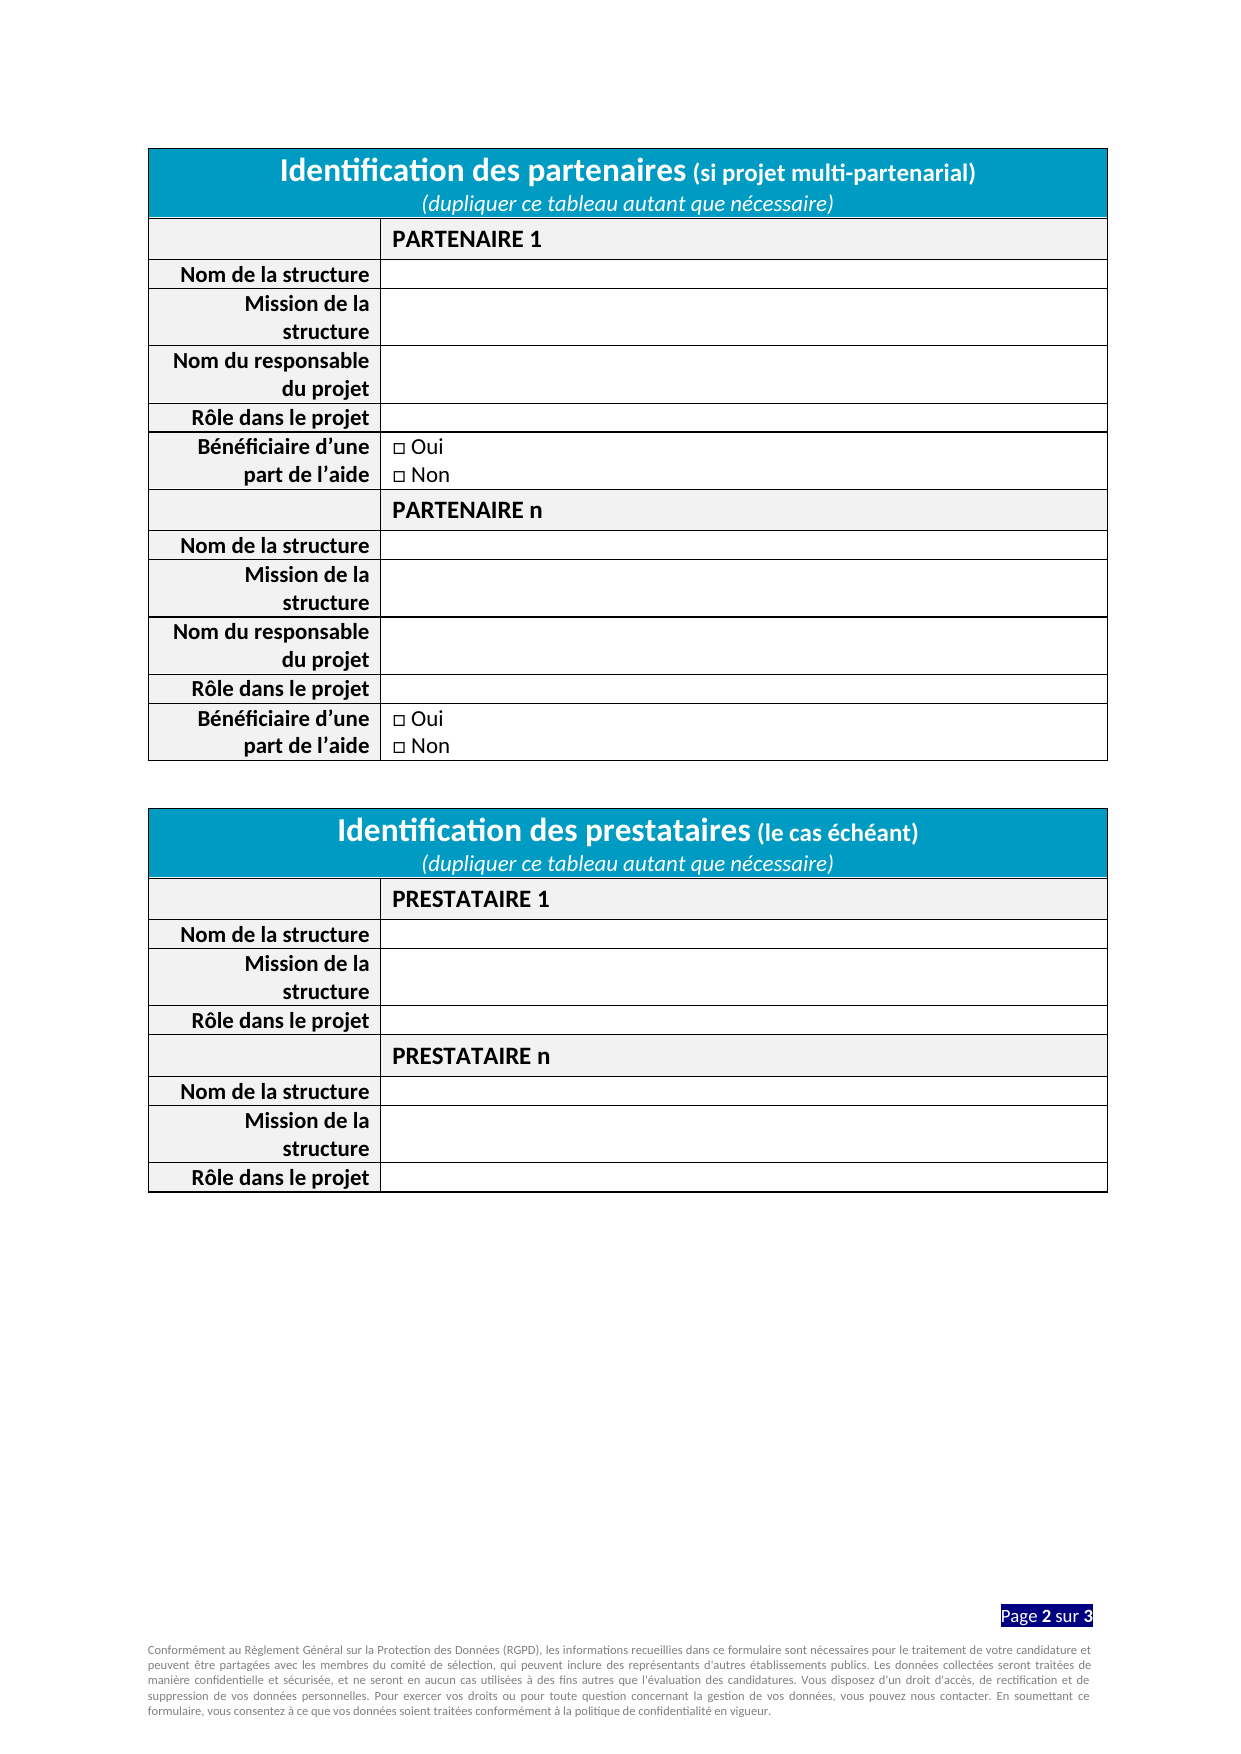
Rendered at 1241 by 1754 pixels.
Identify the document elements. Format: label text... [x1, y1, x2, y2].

table_cell [381, 949, 1107, 1005]
table_cell [381, 531, 1107, 559]
table_cell □ Oui □ Non [381, 704, 1107, 760]
table_header Identification des partenaires (si projet multi-partenarial) (dupliquer ce tableau autant que nécessaire) [149, 149, 1107, 217]
table_cell [149, 490, 380, 530]
table_cell Nom de la structure [149, 920, 380, 948]
table_cell Nom de la structure [149, 1077, 380, 1105]
table_cell [381, 289, 1107, 345]
table_cell [381, 260, 1107, 288]
table_cell [381, 675, 1107, 703]
table_cell PRESTATAIRE 1 [381, 879, 1107, 919]
table_cell Nom du responsable du projet [149, 346, 380, 402]
table_cell Rôle dans le projet [149, 675, 380, 703]
table_cell [381, 1106, 1107, 1162]
table_cell PRESTATAIRE n [381, 1035, 1107, 1076]
table_cell Bénéficiaire d’une part de l’aide [149, 704, 380, 760]
table_cell [381, 618, 1107, 673]
table_cell Nom de la structure [149, 260, 380, 288]
table_cell [381, 346, 1107, 402]
table_cell Mission de la structure [149, 560, 380, 616]
table_cell Nom de la structure [149, 531, 380, 559]
table_header Identification des prestataires (le cas échéant) (dupliquer ce tableau autant que nécessaire) [149, 809, 1107, 877]
table_cell Rôle dans le projet [149, 404, 380, 431]
table_cell Mission de la structure [149, 289, 380, 345]
table_cell Rôle dans le projet [149, 1163, 380, 1191]
table_cell Nom du responsable du projet [149, 618, 380, 673]
table_cell [381, 920, 1107, 948]
table_cell [381, 1163, 1107, 1191]
table_cell [381, 560, 1107, 616]
table_cell Bénéficiaire d’une part de l’aide [149, 433, 380, 488]
table_cell Mission de la structure [149, 949, 380, 1005]
table_cell □ Oui □ Non [381, 433, 1107, 488]
table_cell [149, 879, 380, 919]
table_cell [381, 1006, 1107, 1034]
table_cell [381, 404, 1107, 431]
table_cell PARTENAIRE 1 [381, 219, 1107, 259]
table_cell PARTENAIRE n [381, 490, 1107, 530]
table_cell Rôle dans le projet [149, 1006, 380, 1034]
table_cell Mission de la structure [149, 1106, 380, 1162]
table_cell [149, 1035, 380, 1076]
table_cell [381, 1077, 1107, 1105]
table_cell [149, 219, 380, 259]
